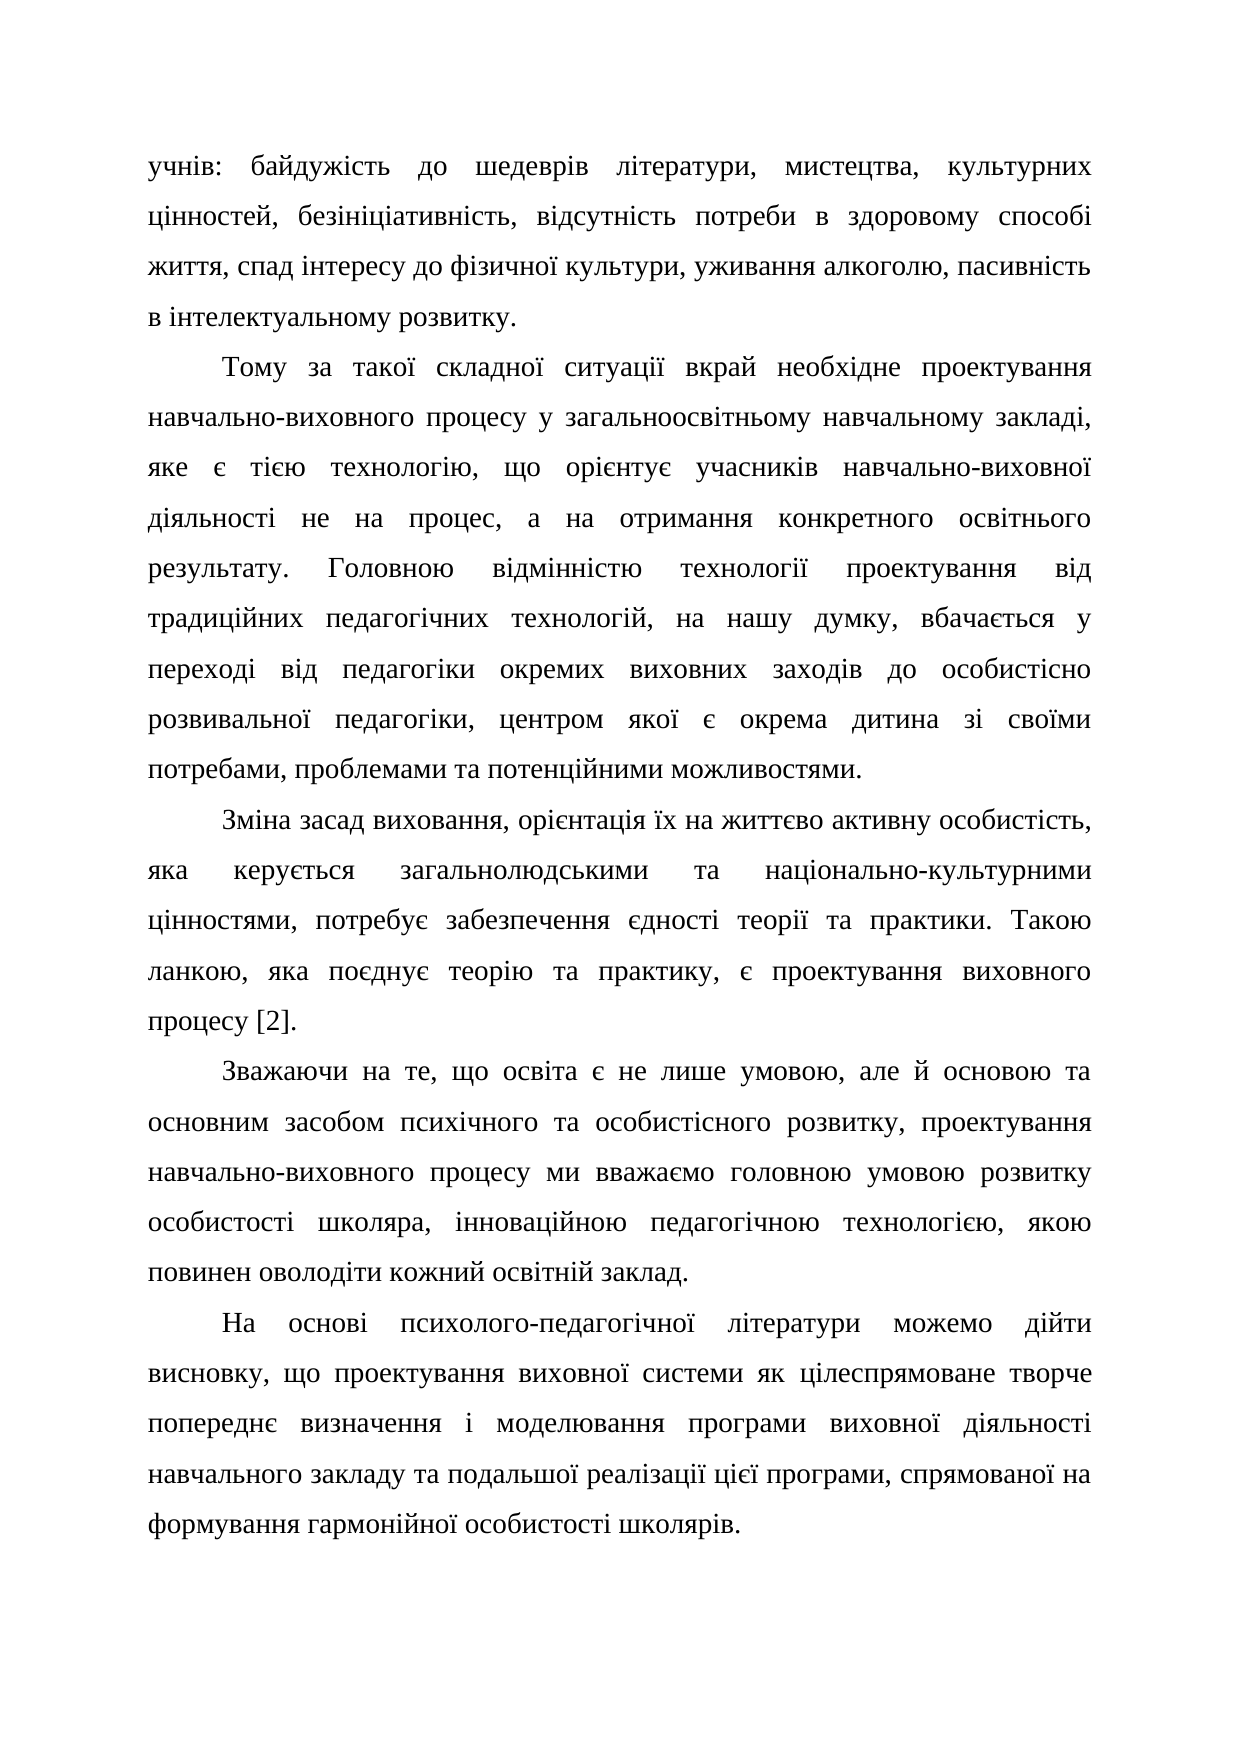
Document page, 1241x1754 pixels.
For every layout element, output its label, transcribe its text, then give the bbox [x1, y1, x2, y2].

text Зміна засад виховання, орієнтація їх на життєво активну особистість, яка керується загальнолюдськими та національно-культурними цінностями, потребує забезпечення єдності теорії та практики. Такою ланкою, яка поєднує теорію та практику, є проектування виховного процесу [2]. [148, 802, 1092, 1037]
text На основі психолого-педагогічної літератури можемо дійти висновку, що проектування виховної системи як цілеспрямоване творче попереднє визначення і моделювання програми виховної діяльності навчального закладу та подальшої реалізації цієї програми, спрямованої на формування гармонійної особистості школярів. [148, 1305, 1092, 1540]
text Зважаючи на те, що освіта є не лише умовою, але й основою та основним засобом психічного та особистісного розвитку, проектування навчально-виховного процесу ми вважаємо головною умовою розвитку особистості школяра, інноваційною педагогічною технологією, якою повинен оволодіти кожний освітній заклад. [148, 1053, 1092, 1288]
text Тому за такої складної ситуації вкрай необхідне проектування навчально-виховного процесу у загальноосвітньому навчальному закладі, яке є тією технологію, що орієнтує учасників навчально-виховної діяльності не на процес, а на отримання конкретного освітнього результату. Головною відмінністю технології проектування від традиційних педагогічних технологій, на нашу думку, вбачається у переході від педагогіки окремих виховних заходів до особистісно розвивальної педагогіки, центром якої є окрема дитина зі своїми потребами, проблемами та потенційними можливостями. [148, 349, 1092, 785]
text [148, 148, 1092, 332]
